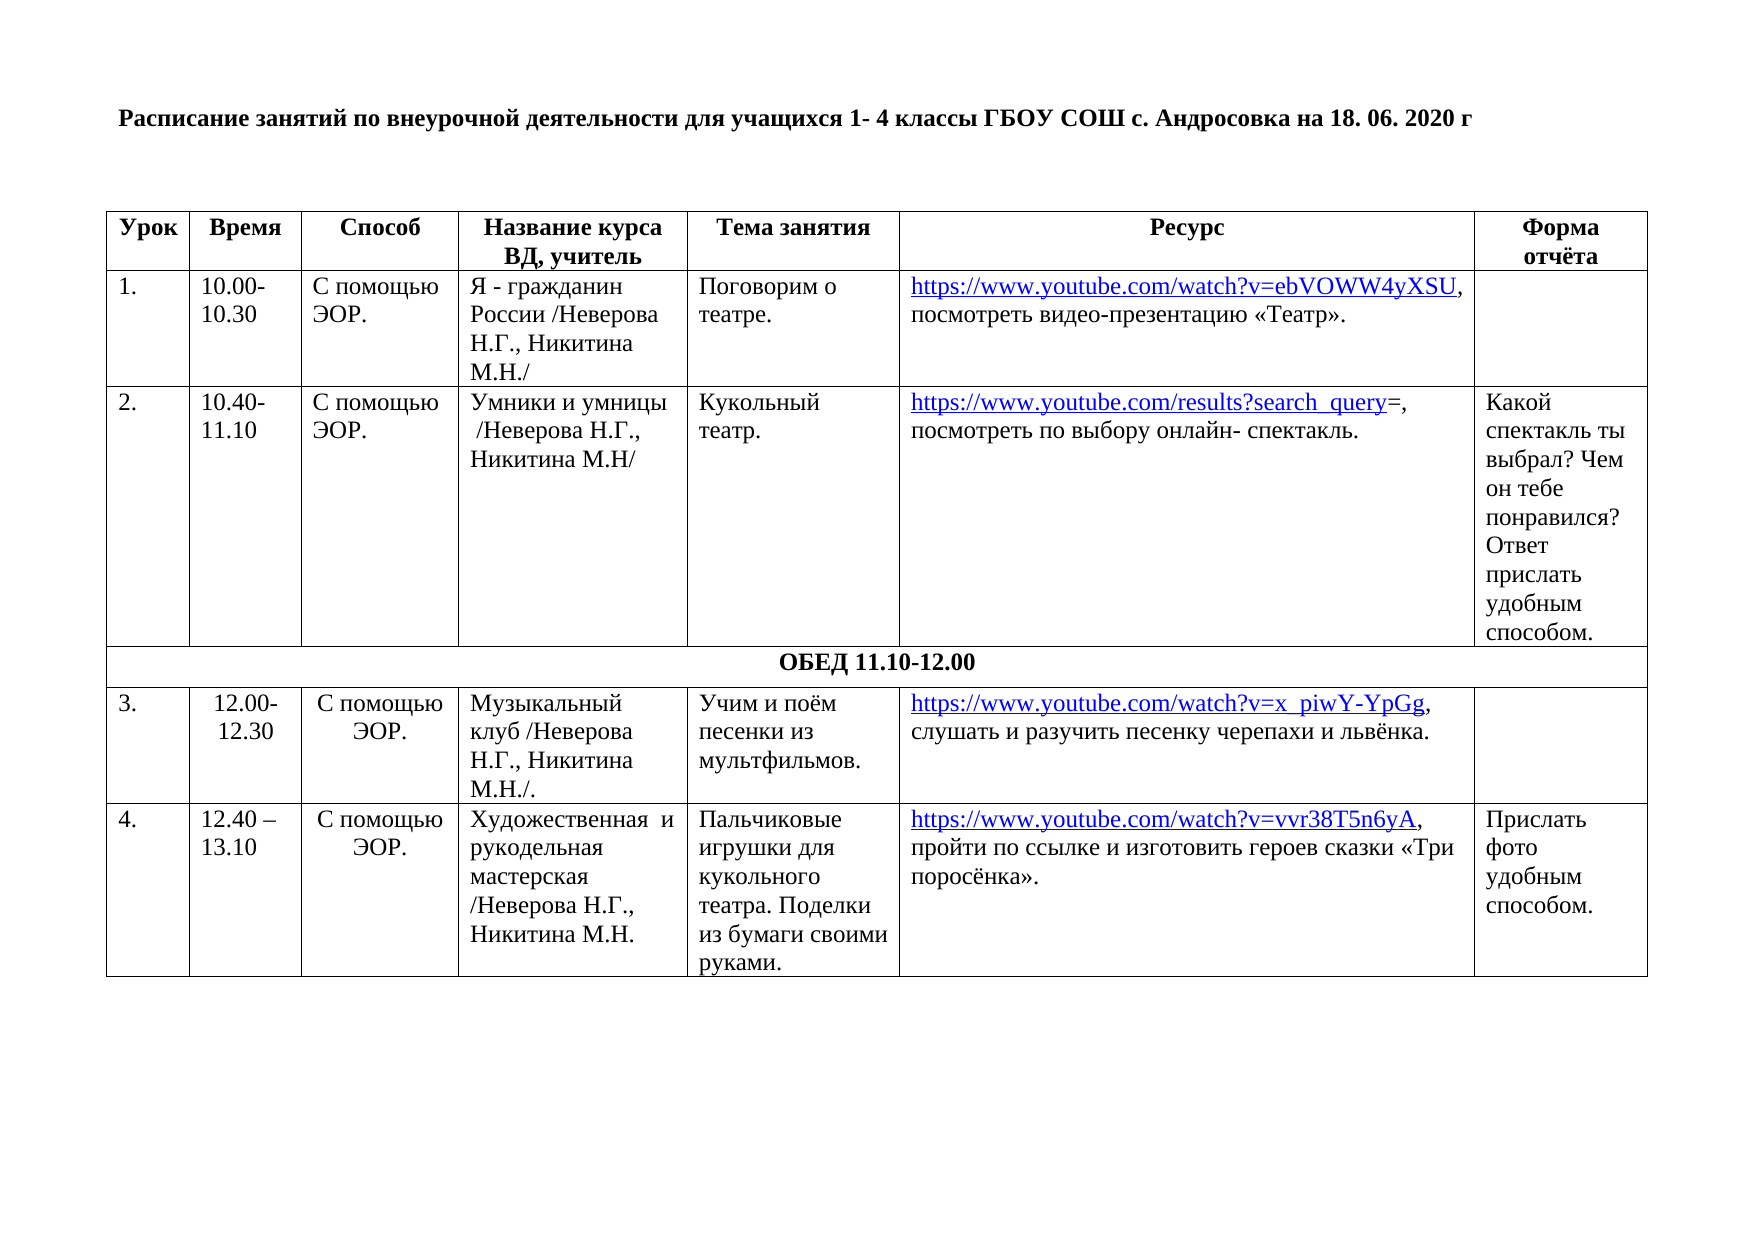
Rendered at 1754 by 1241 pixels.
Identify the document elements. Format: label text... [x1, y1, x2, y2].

table_cell 1. [107, 271, 189, 386]
table_cell Кукольный театр. [688, 387, 899, 646]
table_cell 4. [107, 804, 189, 976]
table_cell 12.00-12.30 [190, 688, 301, 803]
table_cell 10.00-10.30 [190, 271, 301, 386]
table_cell https://www.youtube.com/watch?v=x_piwY-YpGg, слушать и разучить песенку черепахи и львёнка. [900, 688, 1474, 803]
table_header Ресурс [900, 212, 1474, 270]
table_cell https://www.youtube.com/watch?v=ebVOWW4yXSU, посмотреть видео-презентацию «Театр». [900, 271, 1474, 386]
table_cell С помощью ЭОР. [302, 688, 458, 803]
table_cell 3. [107, 688, 189, 803]
text Расписание занятий по внеурочной деятельности для учащихся 1- 4 классы ГБОУ СОШ с. Андросовка на 18. 06. 2020 г [118, 103, 1636, 132]
table_header Время [190, 212, 301, 270]
table_cell https://www.youtube.com/watch?v=vvr38T5n6yA, пройти по ссылке и изготовить героев сказки «Три поросёнка». [900, 804, 1474, 976]
table_header Урок [107, 212, 189, 270]
table_cell Прислать фото удобным способом. [1475, 804, 1647, 976]
table_cell Поговорим о театре. [688, 271, 899, 386]
table_cell [1475, 688, 1647, 803]
table_cell Какой спектакль ты выбрал? Чем он тебе понравился? Ответ прислать удобным способом. [1475, 387, 1647, 646]
table_cell Я - гражданин России /Неверова Н.Г., Никитина М.Н./ [459, 271, 687, 386]
table_cell Умники и умницы /Неверова Н.Г., Никитина М.Н/ [459, 387, 687, 646]
table_cell С помощью ЭОР. [302, 271, 458, 386]
table_cell С помощью ЭОР. [302, 387, 458, 646]
table_cell Художественная и рукодельная мастерская /Неверова Н.Г., Никитина М.Н. [459, 804, 687, 976]
table_cell Учим и поём песенки из мультфильмов. [688, 688, 899, 803]
table_cell https://www.youtube.com/results?search_query=, посмотреть по выбору онлайн- спектакль. [900, 387, 1474, 646]
table_cell С помощью ЭОР. [302, 804, 458, 976]
table_header Способ [302, 212, 458, 270]
table_header Название курса ВД, учитель [459, 212, 687, 270]
table_header Форма отчёта [1475, 212, 1647, 270]
table_cell 12.40 – 13.10 [190, 804, 301, 976]
table_header Тема занятия [688, 212, 899, 270]
table_cell [1475, 271, 1647, 386]
table_cell 2. [107, 387, 189, 646]
table_cell 10.40-11.10 [190, 387, 301, 646]
table_cell Пальчиковые игрушки для кукольного театра. Поделки из бумаги своими руками. [688, 804, 899, 976]
table_cell Музыкальный клуб /Неверова Н.Г., Никитина М.Н./. [459, 688, 687, 803]
table_cell ОБЕД 11.10-12.00 [107, 647, 1647, 687]
